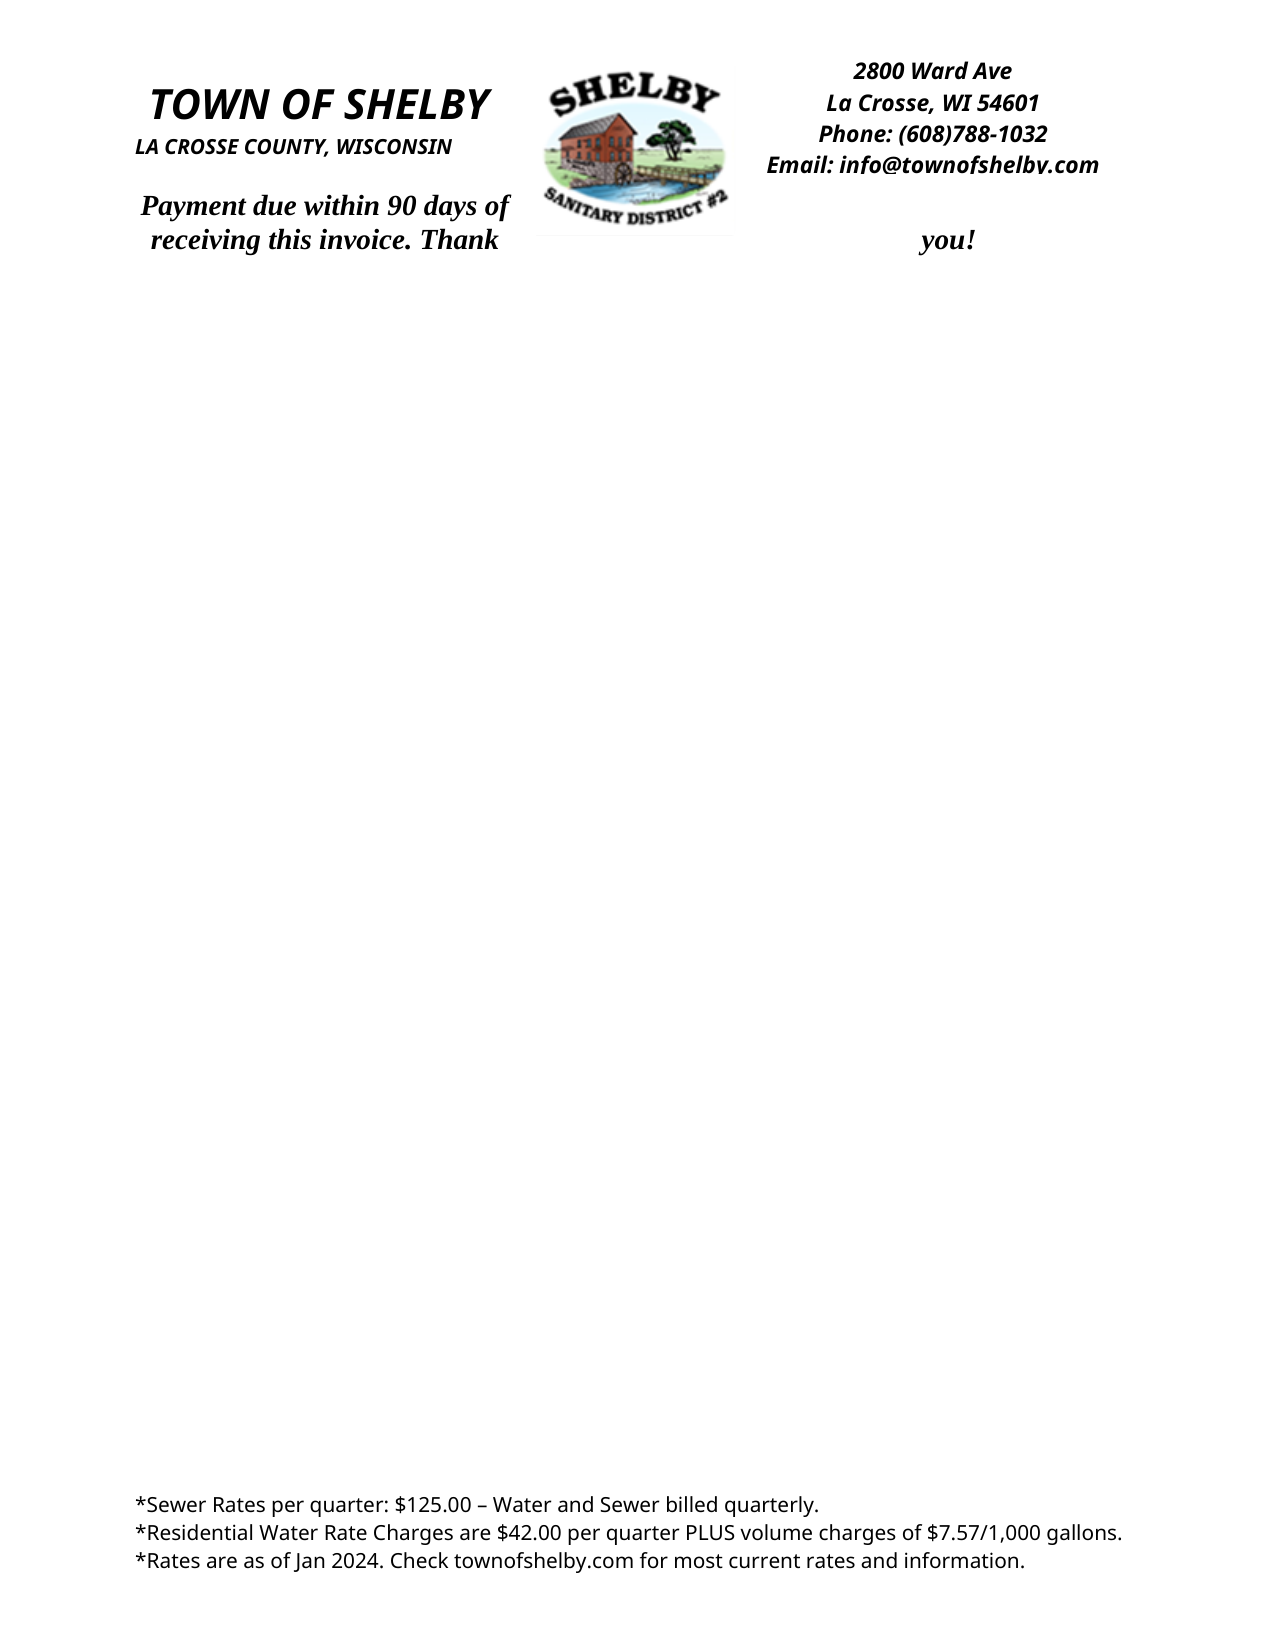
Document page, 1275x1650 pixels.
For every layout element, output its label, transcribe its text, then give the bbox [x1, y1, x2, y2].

picture [536, 66, 739, 188]
text Payment due within 90 days of receiving this invoice. Thank you! [135, 188, 1140, 255]
